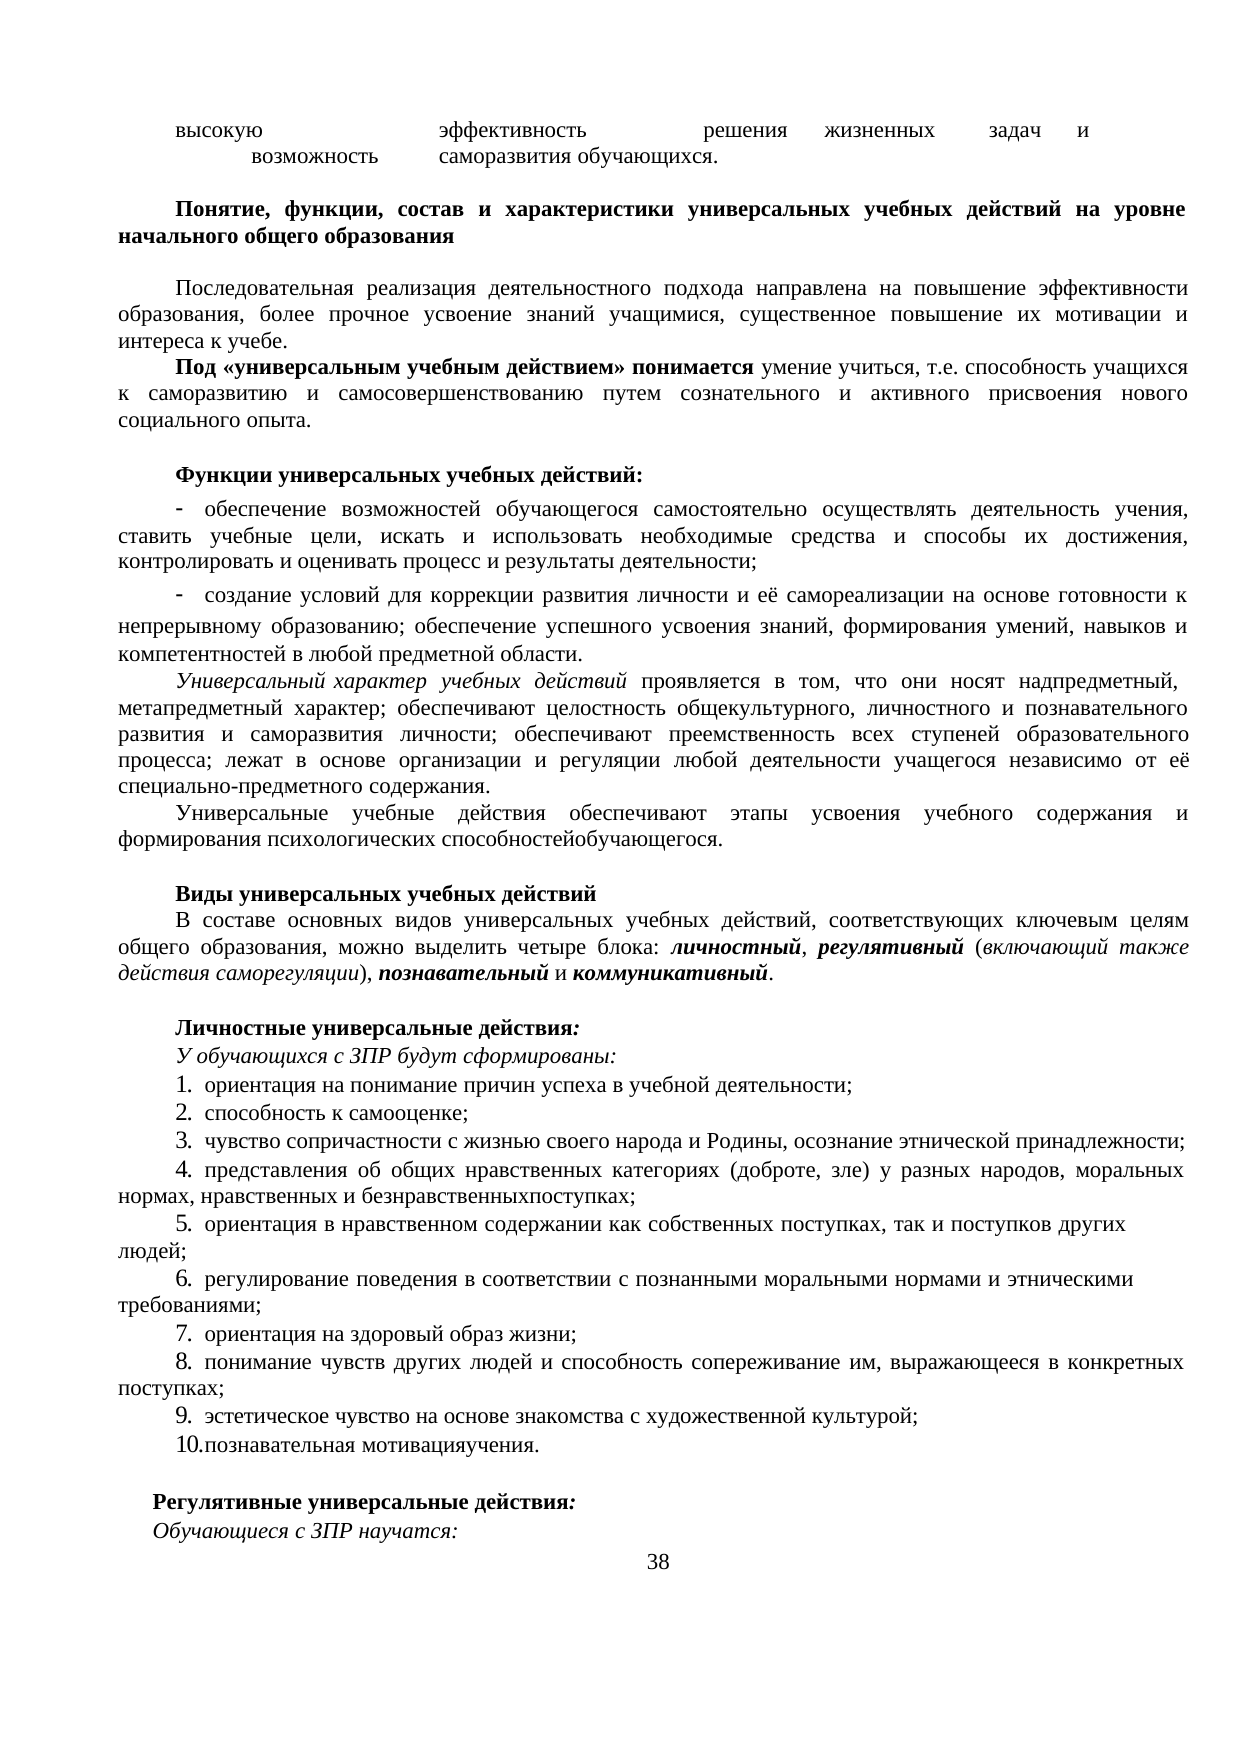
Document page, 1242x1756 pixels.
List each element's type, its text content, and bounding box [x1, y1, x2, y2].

text метапредметный характер; обеспечивают целостность общекультурного, личностного и познавательного развития и саморазвития личности; обеспечивают преемственность всех ступеней образовательного процесса; лежат в основе организации и регуляции любой деятельности учащегося независимо от её специально-предметного содержания. [118, 693, 1189, 799]
list обеспечение возможностей обучающегося самостоятельно осуществлять деятельность учения, ставить учебные цели, искать и использовать необходимые средства и способы их достижения, контролировать и оценивать процесс и результаты деятельности; [118, 490, 1188, 573]
text высокую эффективность решения жизненных задач и возможность саморазвития обучающихся. [175, 116, 1090, 169]
list познавательная мотивацияучения. [175, 1430, 1214, 1458]
text Регулятивные универсальные действия: [152, 1488, 1214, 1515]
text Виды универсальных учебных действий [175, 880, 1214, 907]
text Под «универсальным учебным действием» понимается умение учиться, т.е. способность учащихся к саморазвитию и самосовершенствованию путем сознательного и активного присвоения нового социального опыта. [118, 353, 1188, 432]
text Последовательная реализация деятельностного подхода направлена на повышение эффективности образования, более прочное усвоение знаний учащимися, существенное повышение их мотивации и интереса к учебе. [118, 274, 1188, 353]
text Функции универсальных учебных действий: [175, 461, 1214, 487]
list создание условий для коррекции развития личности и её самореализации на основе готовности к непрерывному образованию; обеспечение успешного усвоения знаний, формирования умений, навыков и компетентностей в любой предметной области. [118, 576, 1189, 667]
text Личностные универсальные действия: [175, 1014, 1214, 1041]
list способность к самооценке; [175, 1098, 1214, 1126]
text Понятие, функции, состав и характеристики универсальных учебных действий на уровне начального общего образования [118, 196, 1186, 248]
list ориентация в нравственном содержании как собственных поступках, так и поступков других людей; [118, 1209, 1188, 1263]
text Универсальный характер учебных действий проявляется в том, что они носят надпредметный, [175, 669, 1214, 693]
list ориентация на здоровый образ жизни; [175, 1318, 1214, 1347]
text Универсальные учебные действия обеспечивают этапы усвоения учебного содержания и формирования психологических способностейобучающегося. [118, 799, 1188, 852]
list представления об общих нравственных категориях (доброте, зле) у разных народов, моральных нормах, нравственных и безнравственныхпоступках; [118, 1155, 1188, 1209]
list чувство сопричастности с жизнью своего народа и Родины, осознание этнической принадлежности; [175, 1126, 1214, 1154]
text Обучающиеся с ЗПР научатся: [152, 1517, 1214, 1543]
text В составе основных видов универсальных учебных действий, соответствующих ключевым целям общего образования, можно выделить четыре блока: личностный, регулятивный (включающий также действия саморегуляции), познавательный и коммуникативный. [118, 907, 1189, 986]
list регулирование поведения в соответствии с познанными моральными нормами и этническими требованиями; [118, 1264, 1188, 1318]
list понимание чувств других людей и способность сопереживание им, выражающееся в конкретных поступках; [118, 1347, 1188, 1401]
list эстетическое чувство на основе знакомства с художественной культурой; [175, 1401, 1214, 1430]
list ориентация на понимание причин успеха в учебной деятельности; [175, 1069, 1214, 1098]
text У обучающихся с ЗПР будут сформированы: [175, 1043, 1214, 1069]
